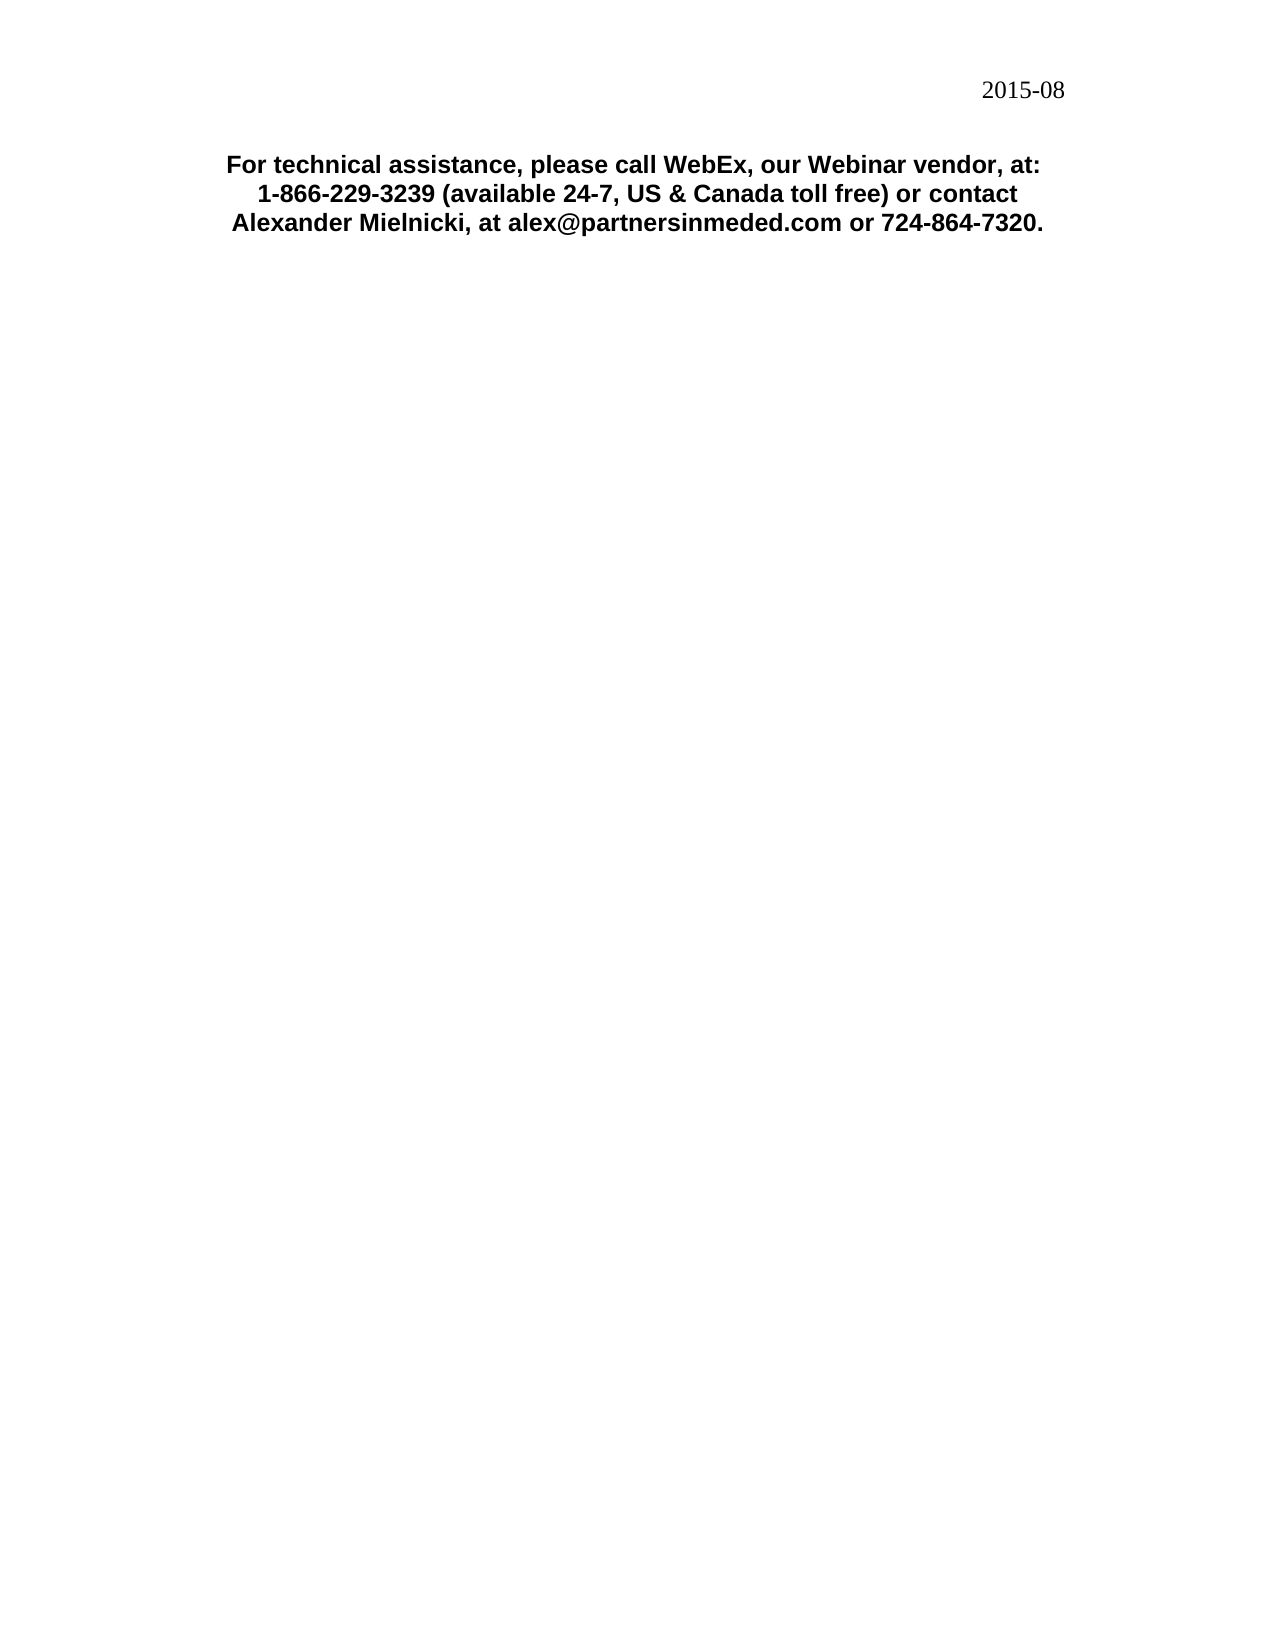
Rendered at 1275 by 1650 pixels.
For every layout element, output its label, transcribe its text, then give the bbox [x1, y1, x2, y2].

text Alexander Mielnicki, at alex@partnersinmeded.com or 724-864-7320. [90, 207, 1185, 236]
text For technical assistance, please call WebEx, our Webinar vendor, at: 1-866-229-3239 (available 24-7, US & Canada toll free) or contact [90, 150, 1185, 207]
